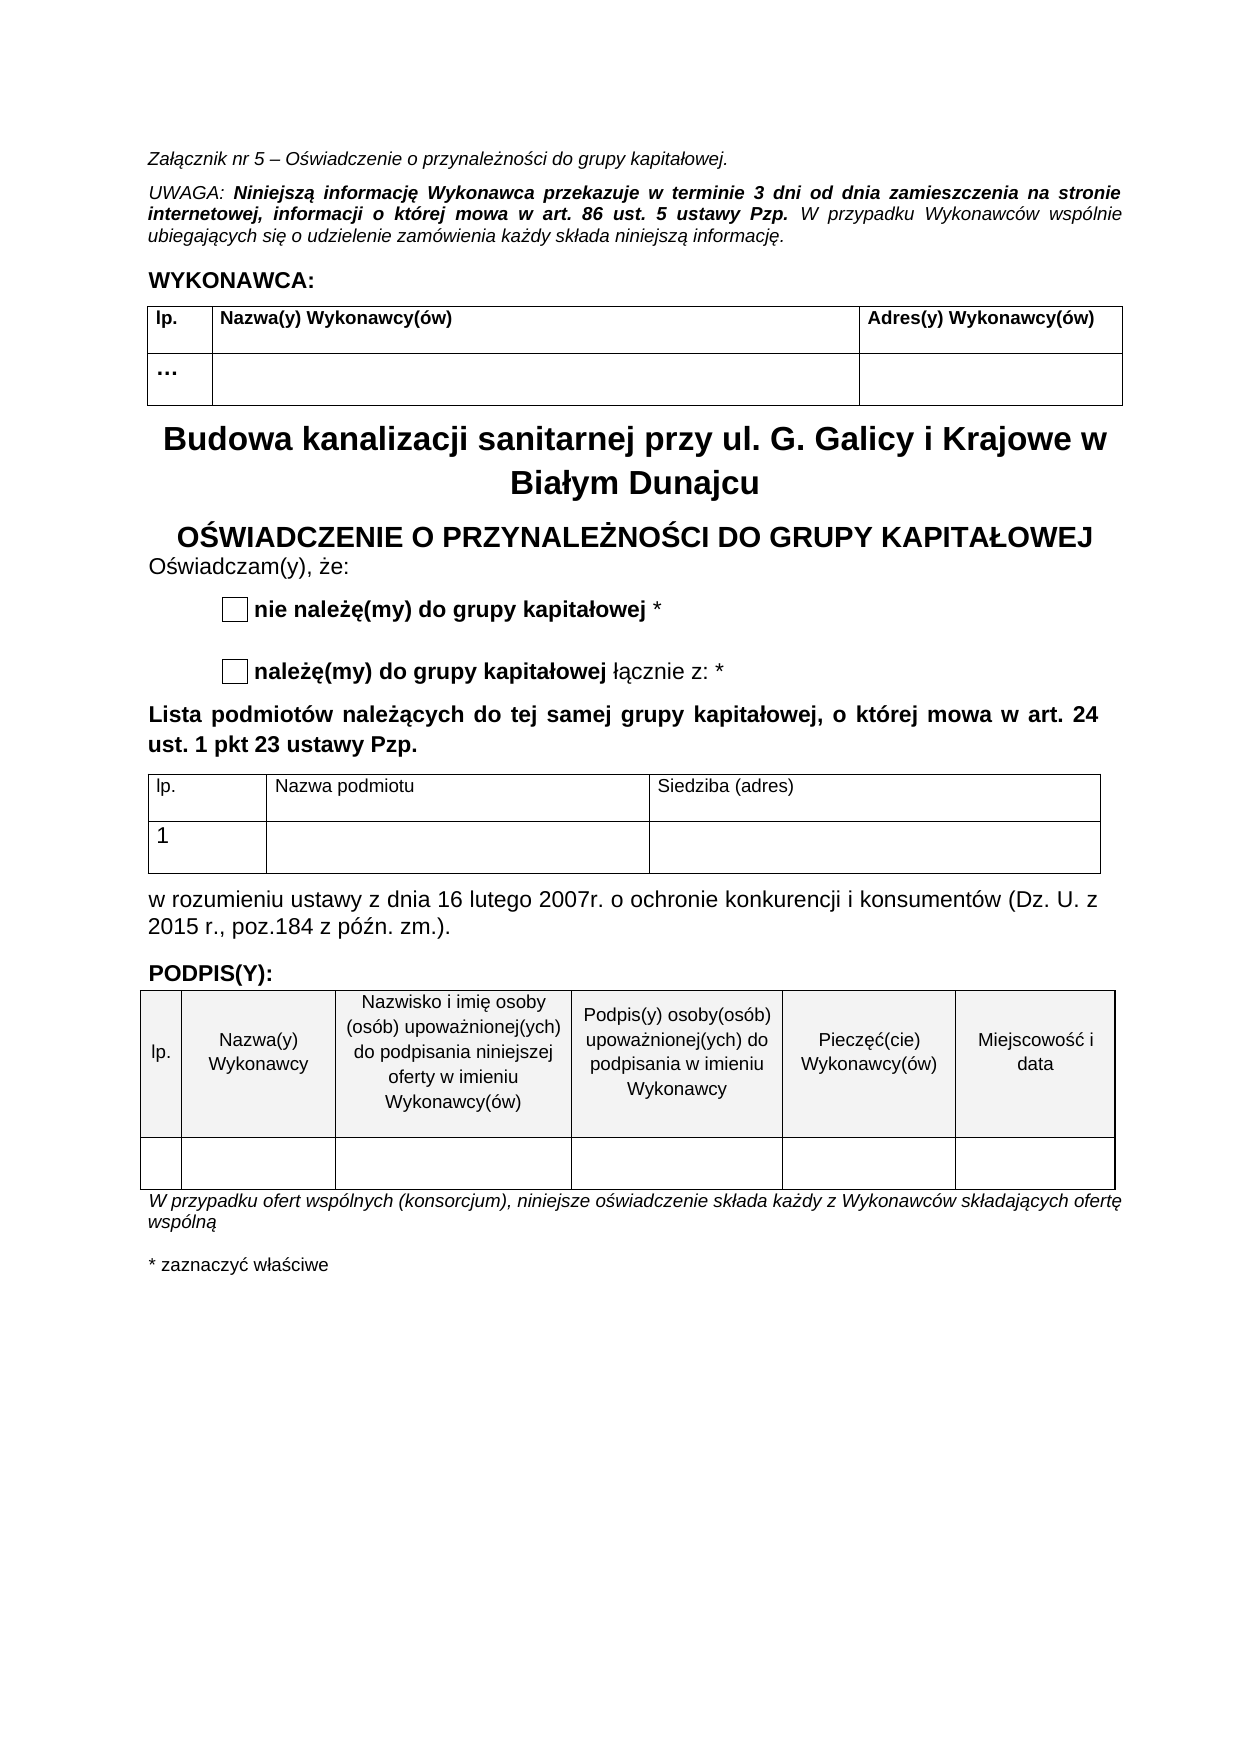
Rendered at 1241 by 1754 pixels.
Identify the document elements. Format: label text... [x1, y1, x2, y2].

text Oświadczam(y), że: [148, 553, 1122, 580]
table_cell … [148, 354, 212, 405]
text UWAGA: Niniejszą informację Wykonawca przekazuje w terminie 3 dni od dnia zamieszczenia na stronie internetowej, informacji o której mowa w art. 86 ust. 5 ustawy Pzp. W przypadku Wykonawców wspólnie ubiegających się o udzielenie zamówienia każdy składa niniejszą informację. [148, 182, 1122, 246]
list należę(my) do grupy kapitałowej łącznie z: * [148, 658, 1122, 684]
table_header lp. [148, 307, 212, 353]
text PODPIS(Y): [148, 960, 1122, 986]
table_cell [182, 1138, 335, 1189]
table_cell [141, 1138, 181, 1189]
table_header Nazwa(y) Wykonawcy(ów) [213, 307, 859, 353]
table_cell [860, 354, 1122, 405]
table_cell [336, 1138, 571, 1189]
text * zaznaczyć właściwe [148, 1254, 1122, 1275]
text Załącznik nr 5 – Oświadczenie o przynależności do grupy kapitałowej. [148, 148, 1122, 169]
table_header Nazwa(y) Wykonawcy [182, 991, 335, 1137]
table_cell [783, 1138, 955, 1189]
text OŚWIADCZENIE O PRZYNALEŻNOŚCI DO GRUPY KAPITAŁOWEJ [148, 520, 1122, 553]
table_header Pieczęć(cie) Wykonawcy(ów) [783, 991, 955, 1137]
table_cell [956, 1138, 1114, 1189]
table_header Nazwisko i imię osoby (osób) upoważnionej(ych) do podpisania niniejszej oferty w imieniu Wykonawcy(ów) [336, 991, 571, 1137]
list nie należę(my) do grupy kapitałowej * [148, 596, 1122, 622]
table_header Miejscowość i data [956, 991, 1114, 1137]
table_cell [572, 1138, 782, 1189]
text W przypadku ofert wspólnych (konsorcjum), niniejsze oświadczenie składa każdy z Wykonawców składających ofertę wspólną [148, 1190, 1122, 1233]
table_header Lista podmiotów należących do tej samej grupy kapitałowej, o której mowa w art. 24 ust. 1 pkt 23 ustawy Pzp. w rozumieniu ustawy z dnia 16 lutego 2007r. o ochronie konkurencji i konsumentów (Dz. U. z 2015 r., poz.184 z późn. zm.). [136, 701, 1111, 960]
text Budowa kanalizacji sanitarnej przy ul. G. Galicy i Krajowe w Białym Dunajcu [148, 419, 1122, 502]
table_header Adres(y) Wykonawcy(ów) [860, 307, 1122, 353]
text WYKONAWCA: [148, 267, 1122, 293]
table_header lp. [141, 991, 181, 1137]
table_header Podpis(y) osoby(osób) upoważnionej(ych) do podpisania w imieniu Wykonawcy [572, 991, 782, 1137]
table_cell [213, 354, 859, 405]
